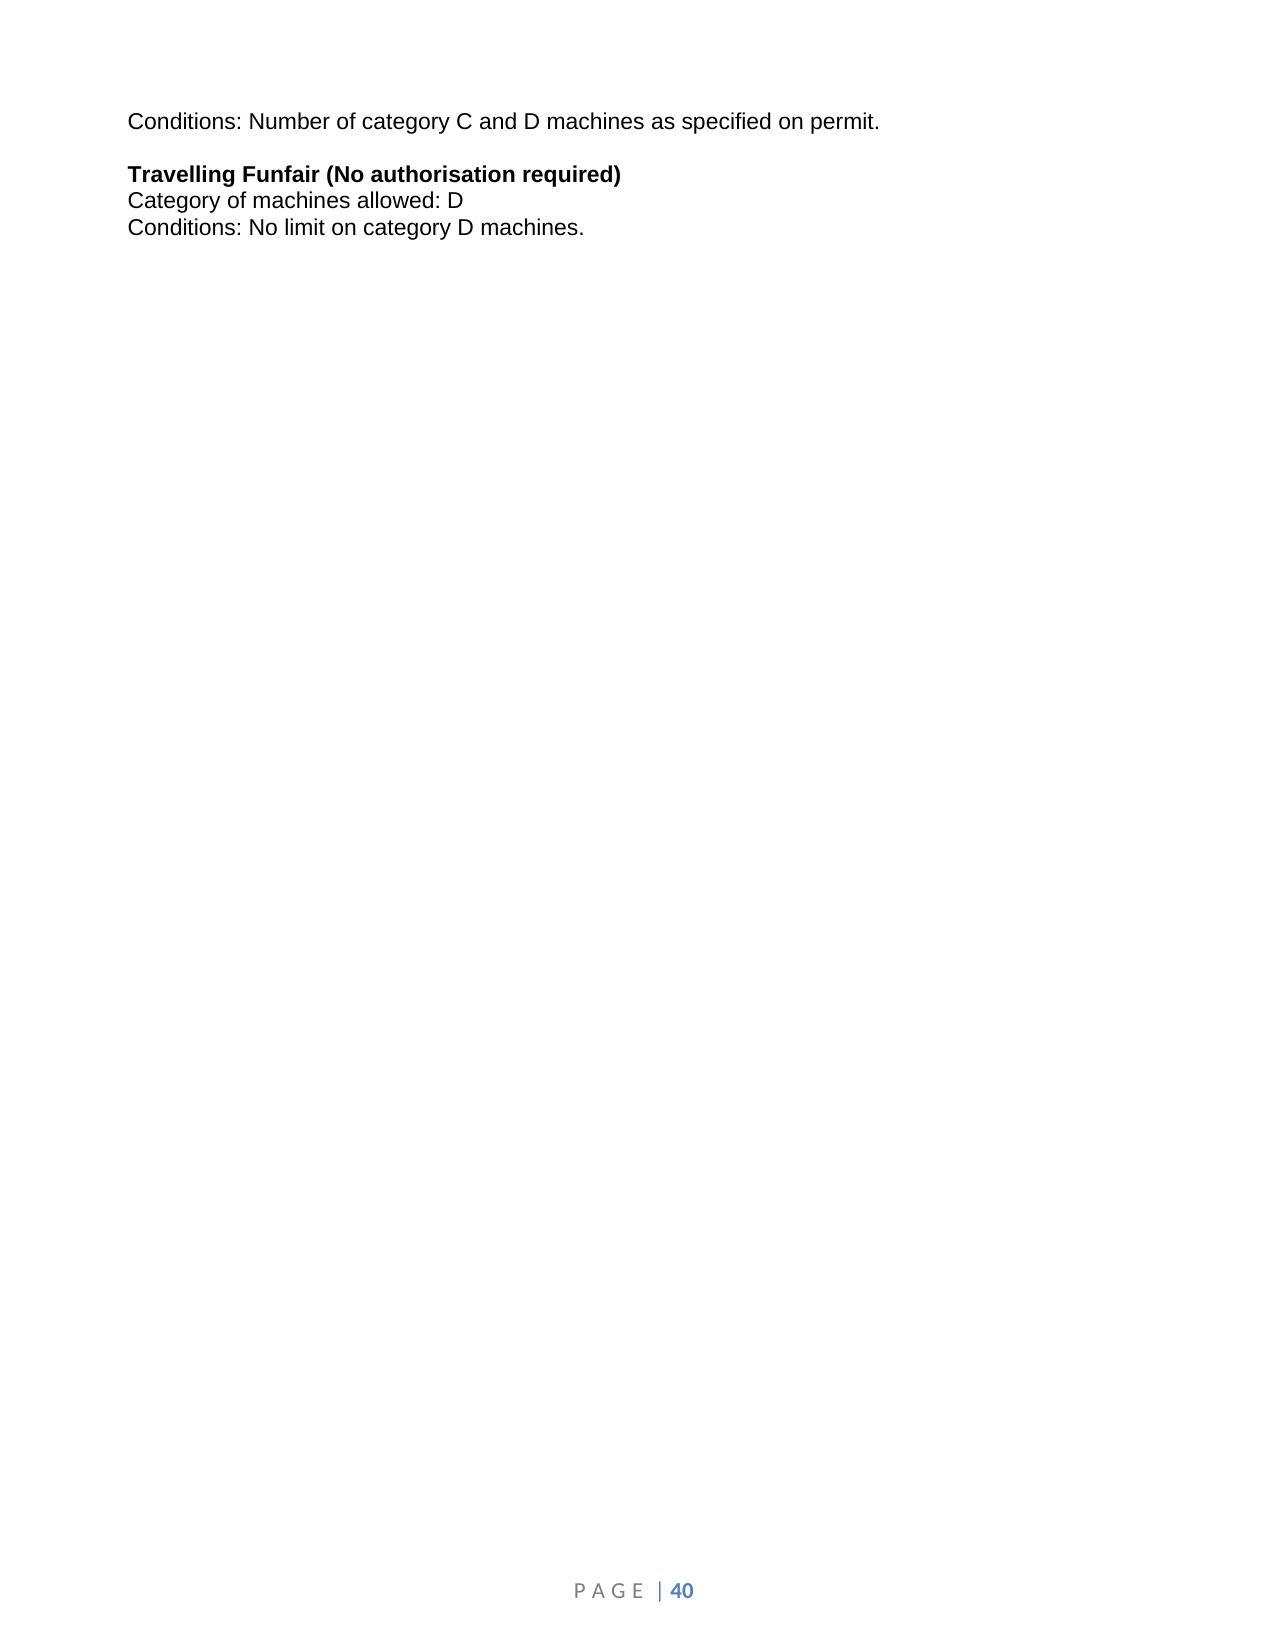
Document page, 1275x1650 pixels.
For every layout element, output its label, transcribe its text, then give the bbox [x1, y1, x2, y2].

text Conditions: No limit on category D machines. [127, 214, 1169, 240]
text Conditions: Number of category C and D machines as specified on permit. [127, 108, 1169, 135]
text Travelling Funfair (No authorisation required) [127, 161, 1169, 187]
text Category of machines allowed: D [127, 187, 1169, 214]
